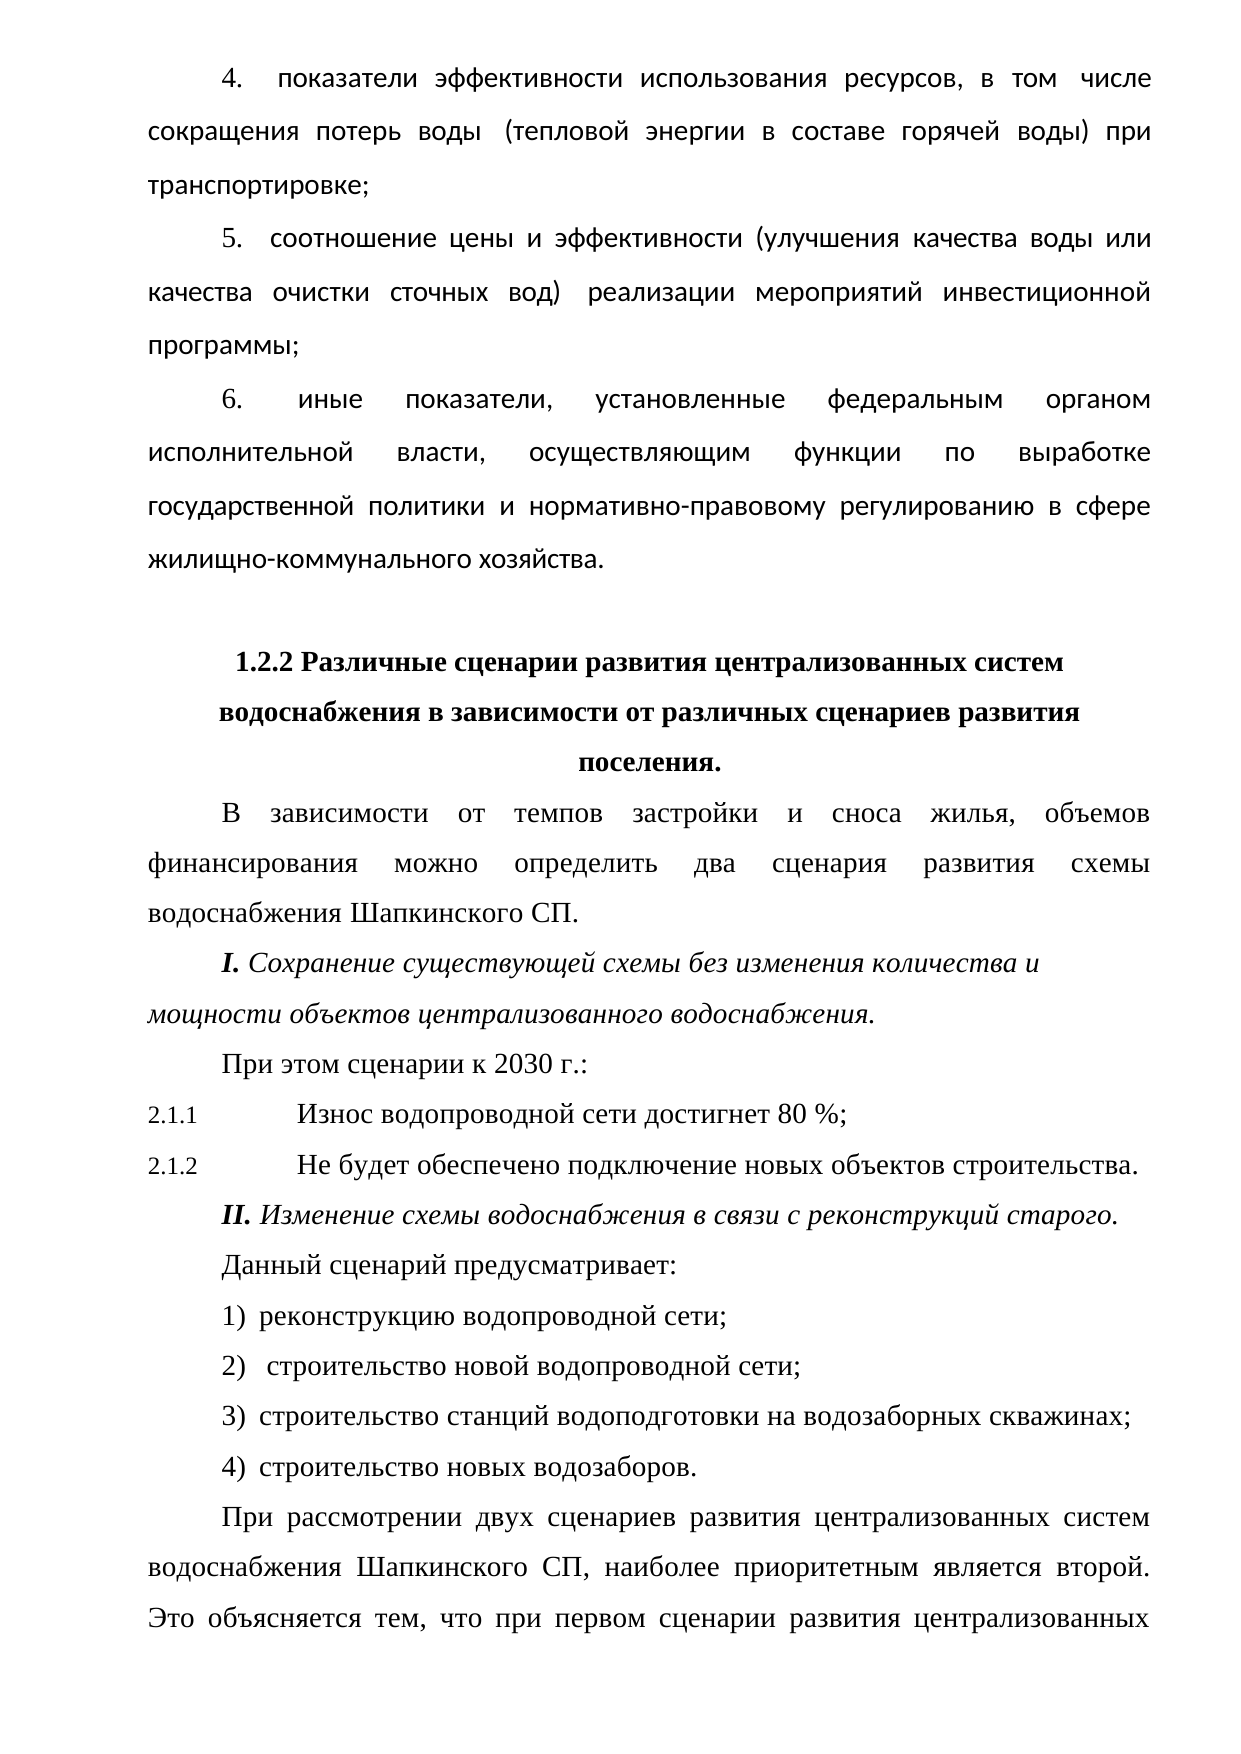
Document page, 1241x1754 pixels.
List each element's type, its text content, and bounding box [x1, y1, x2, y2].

list строительство станций водоподготовки на водозаборных скважинах; [221, 1398, 1152, 1432]
list строительство новых водозаборов. [221, 1449, 1152, 1482]
list показатели эффективности использования ресурсов, в том числе сокращения потерь воды (тепловой энергии в составе горячей воды) при транспортировке; [148, 59, 1152, 202]
text При этом сценарии к 2030 г.: [148, 1046, 1152, 1080]
list строительство новой водопроводной сети; [221, 1348, 1152, 1382]
text Данный сценарий предусматривает: [221, 1247, 1152, 1281]
list иные показатели, установленные федеральным органом исполнительной власти, осуществляющим функции по выработке государственной политики и нормативно-правовому регулированию в сфере жилищно-коммунального хозяйства. [148, 380, 1152, 576]
list соотношение цены и эффективности (улучшения качества воды или качества очистки сточных вод) реализации мероприятий инвестиционной программы; [148, 219, 1152, 362]
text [148, 1499, 1152, 1633]
text В зависимости от темпов застройки и сноса жилья, объемов финансирования можно определить два сценария развития схемы водоснабжения Шапкинского СП. [148, 795, 1152, 929]
list Износ водопроводной сети достигнет 80 %; [148, 1097, 1152, 1130]
list Не будет обеспечено подключение новых объектов строительства. [148, 1147, 1152, 1180]
list реконструкцию водопроводной сети; [221, 1298, 1152, 1331]
text II. Изменение схемы водоснабжения в связи с реконструкций старого. [221, 1197, 1152, 1231]
text I. Сохранение существующей схемы без изменения количества и мощности объектов централизованного водоснабжения. [148, 946, 1152, 1029]
subtitle 1.2.2 Различные сценарии развития централизованных систем водоснабжения в зависимости от различных сценариев развития поселения. [148, 644, 1152, 778]
